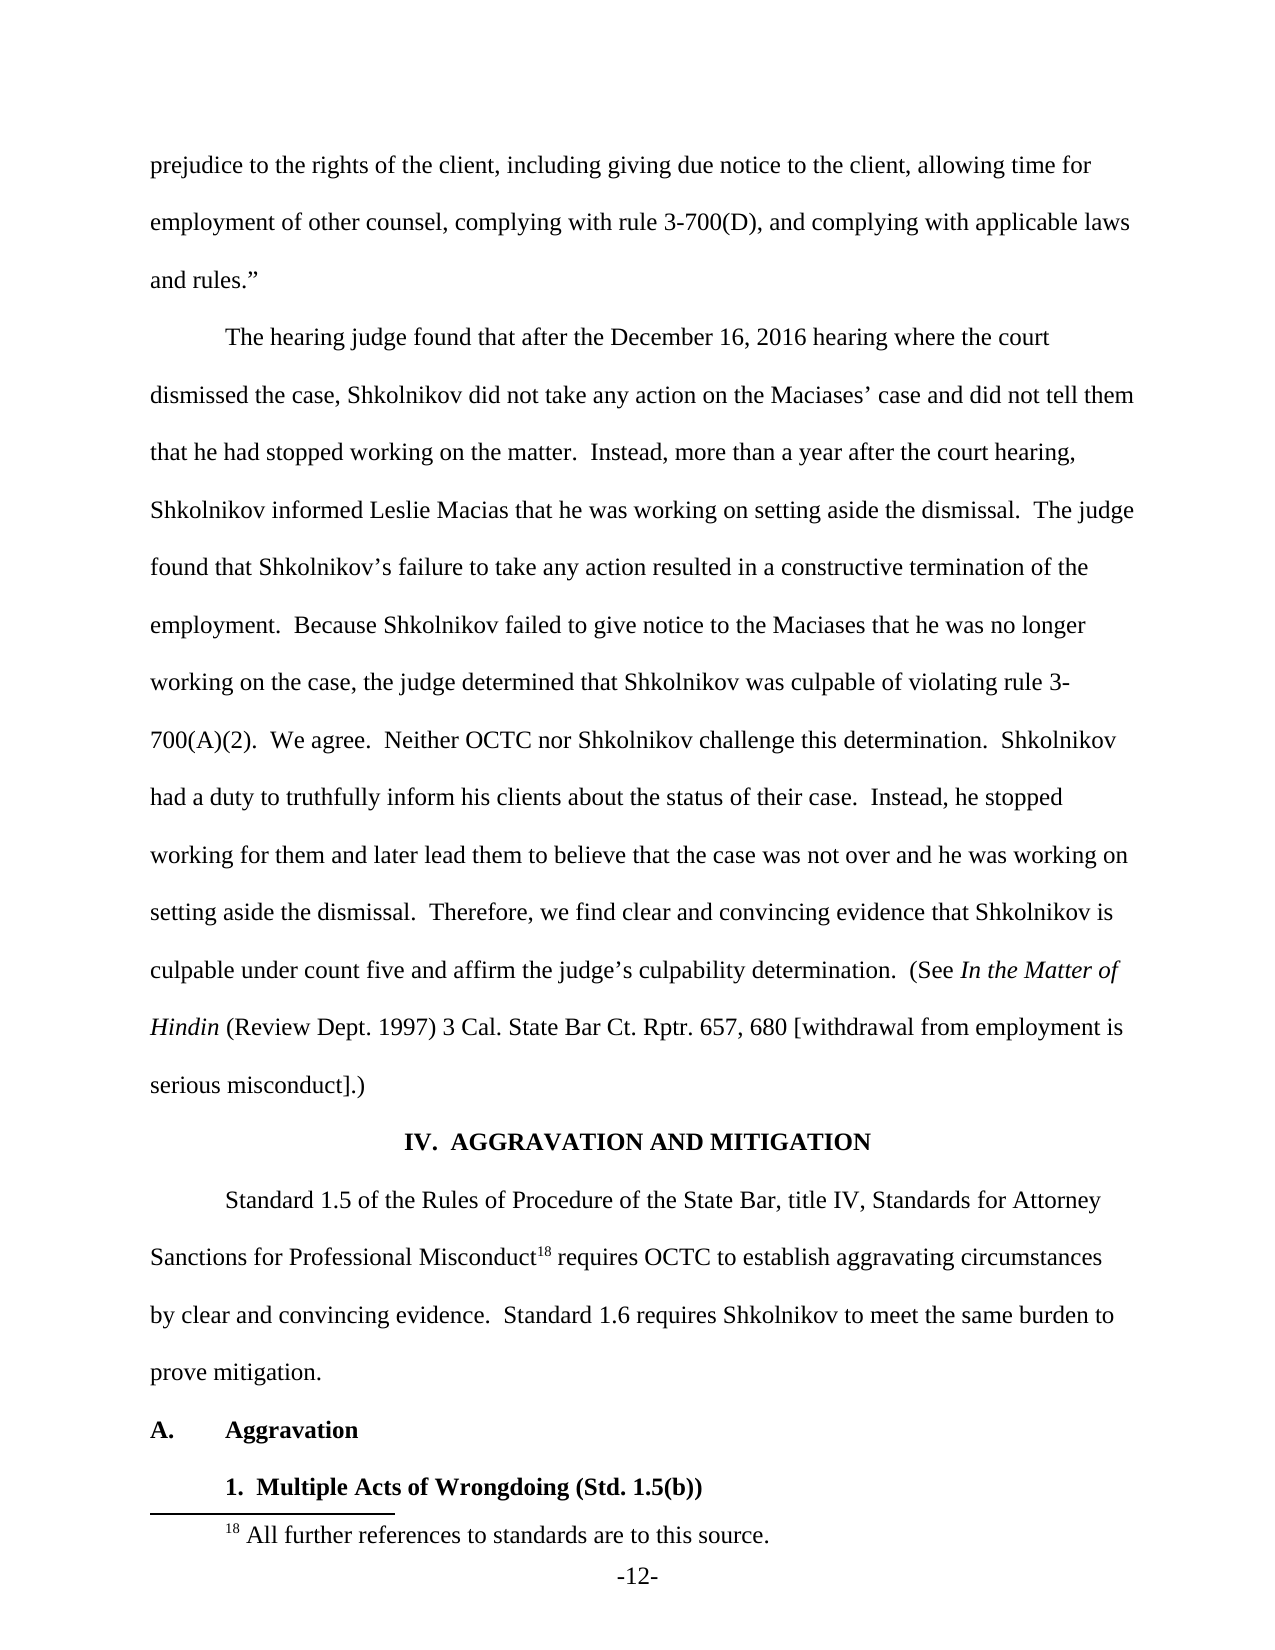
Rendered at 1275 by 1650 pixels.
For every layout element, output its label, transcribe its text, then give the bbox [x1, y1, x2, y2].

text Standard 1.5 of the Rules of Procedure of the State Bar, title IV, Standards for Attorney Sanctions for Professional Misconduct requires OCTC to establish aggravating circumstances by clear and convincing evidence. Standard 1.6 requires Shkolnikov to meet the same burden to prove mitigation. [150, 1185, 1125, 1386]
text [150, 150, 1140, 294]
text IV. AGGRAVATION AND MITIGATION [150, 1127, 1125, 1156]
text A. Aggravation [150, 1415, 1125, 1444]
text The hearing judge found that after the December 16, 2016 hearing where the court dismissed the case, Shkolnikov did not take any action on the Maciases’ case and did not tell them that he had stopped working on the matter. Instead, more than a year after the court hearing, Shkolnikov informed Leslie Macias that he was working on setting aside the dismissal. The judge found that Shkolnikov’s failure to take any action resulted in a constructive termination of the employment. Because Shkolnikov failed to give notice to the Maciases that he was no longer working on the case, the judge determined that Shkolnikov was culpable of violating rule 3-700(A)(2). We agree. Neither OCTC nor Shkolnikov challenge this determination. Shkolnikov had a duty to truthfully inform his clients about the status of their case. Instead, he stopped working for them and later lead them to believe that the case was not over and he was working on setting aside the dismissal. Therefore, we find clear and convincing evidence that Shkolnikov is culpable under count five and affirm the judge’s culpability determination. (See In the Matter of Hindin (Review Dept. 1997) 3 Cal. State Bar Ct. Rptr. 657, 680 [withdrawal from employment is serious misconduct].) [150, 322, 1140, 1099]
text 1. Multiple Acts of Wrongdoing (Std. 1.5(b)) [225, 1472, 1125, 1501]
